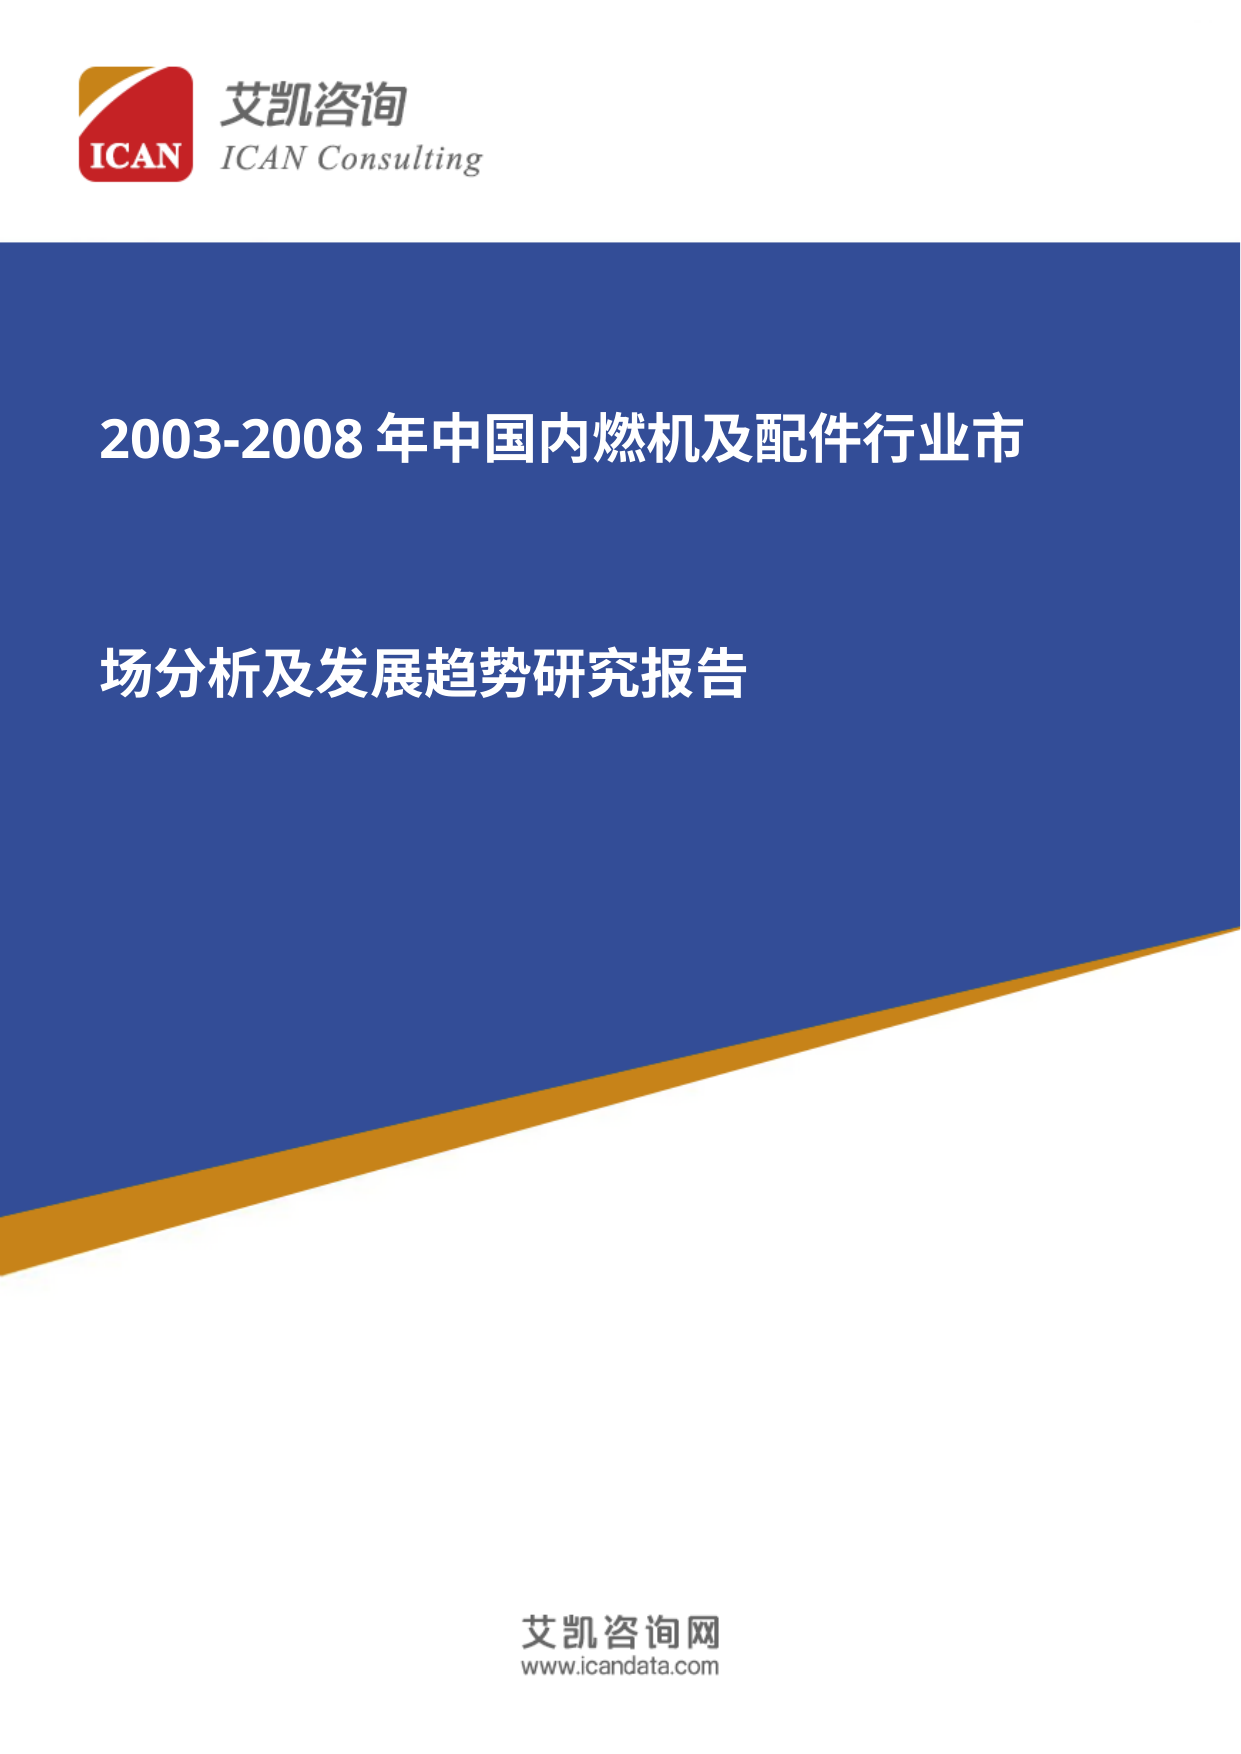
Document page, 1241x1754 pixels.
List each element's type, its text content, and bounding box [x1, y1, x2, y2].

subtitle 2003-2008年中国内燃机及配件行业市场分析及发展趋势研究报告 [99, 386, 1053, 718]
picture [0, 5, 1241, 1754]
